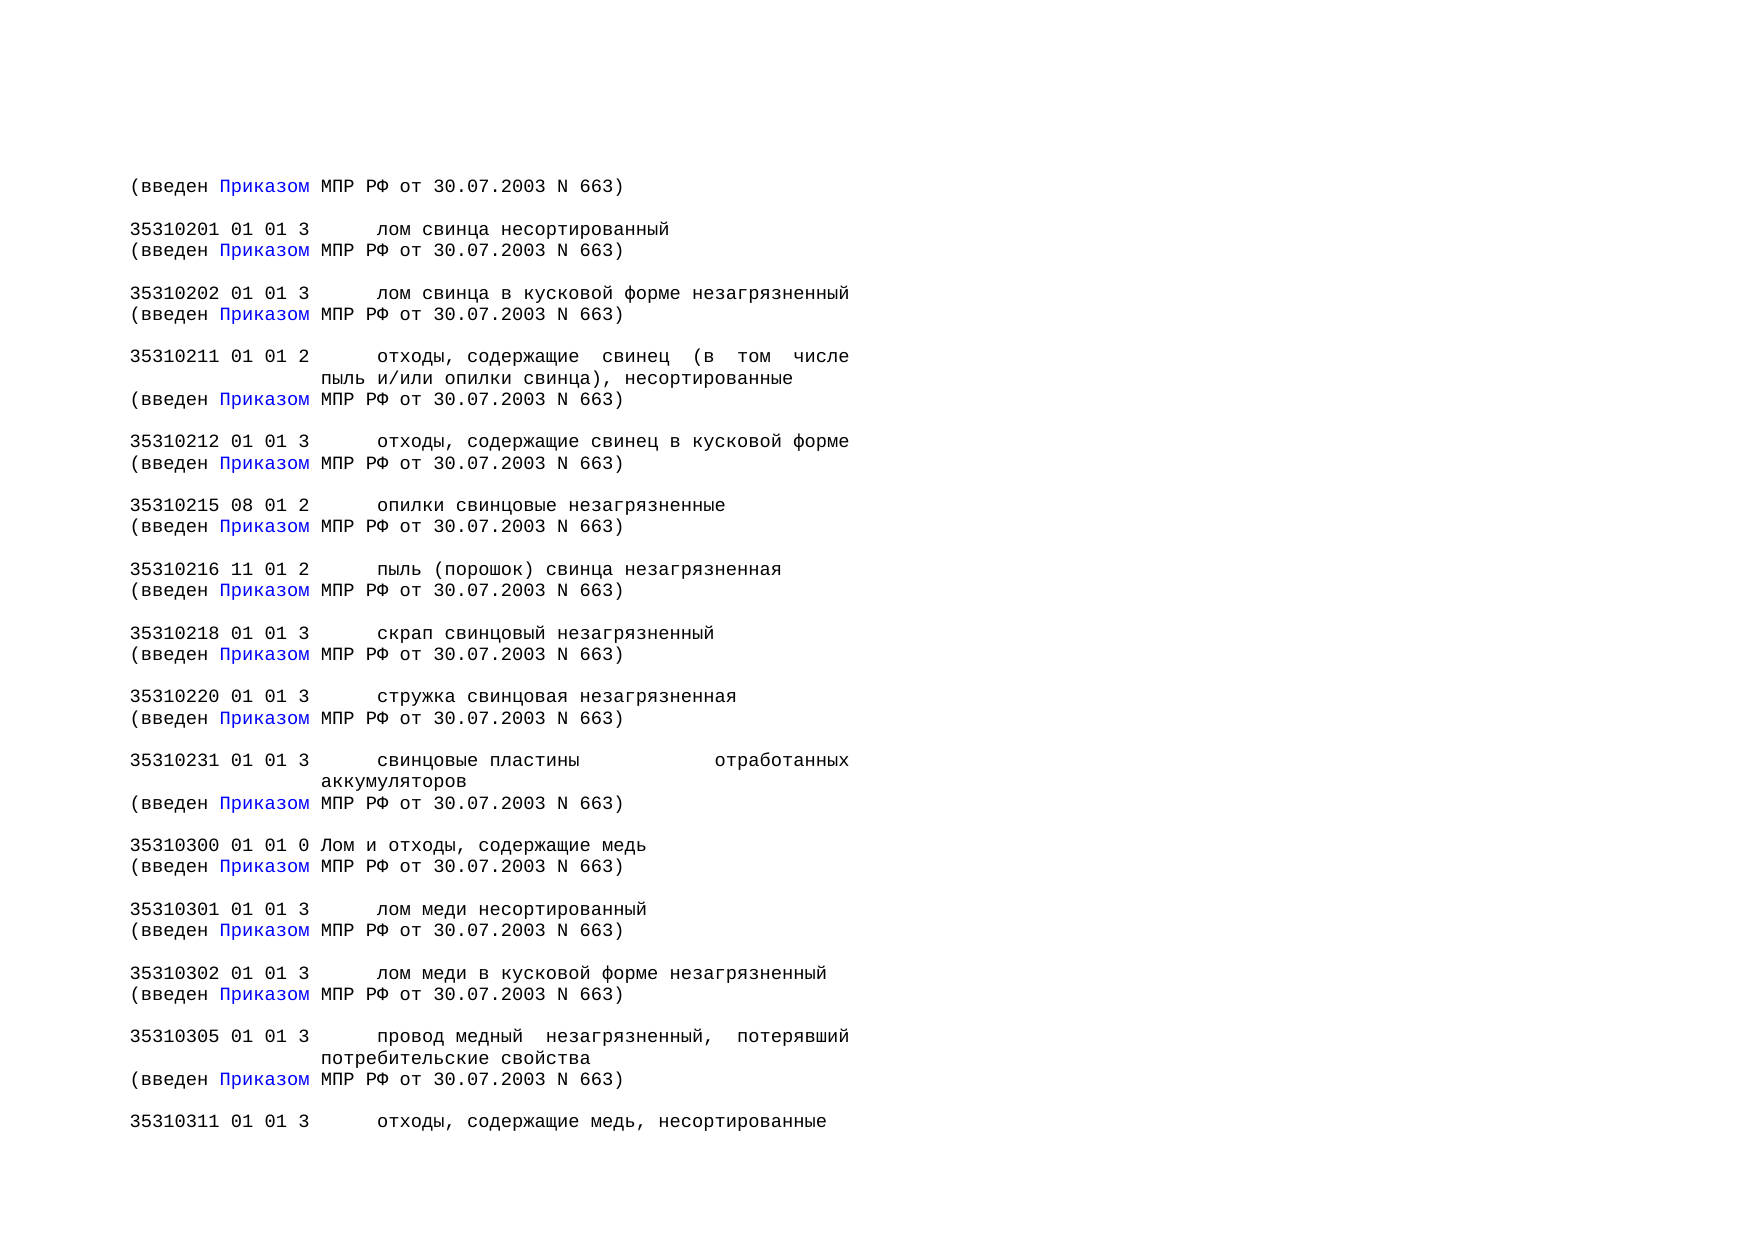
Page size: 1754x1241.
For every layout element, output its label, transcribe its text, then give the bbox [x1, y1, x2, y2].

text аккумуляторов [118, 772, 1636, 793]
text (введен Приказом МПР РФ от 30.07.2003 N 663) [118, 708, 1636, 730]
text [118, 177, 1636, 198]
text 35310201 01 01 3 лом свинца несортированный [118, 220, 1636, 241]
text пыль и/или опилки свинца), несортированные [118, 368, 1636, 390]
text 35310211 01 01 2 отходы, содержащие свинец (в том числе [118, 347, 1636, 368]
text 35310300 01 01 0 Лом и отходы, содержащие медь [118, 836, 1636, 857]
text 35310202 01 01 3 лом свинца в кусковой форме незагрязненный [118, 283, 1636, 305]
text 35310301 01 01 3 лом меди несортированный [118, 900, 1636, 921]
text (введен Приказом МПР РФ от 30.07.2003 N 663) [118, 985, 1636, 1006]
text (введен Приказом МПР РФ от 30.07.2003 N 663) [118, 921, 1636, 942]
text (введен Приказом МПР РФ от 30.07.2003 N 663) [118, 645, 1636, 666]
text (введен Приказом МПР РФ от 30.07.2003 N 663) [118, 517, 1636, 538]
text (введен Приказом МПР РФ от 30.07.2003 N 663) [118, 390, 1636, 411]
text 35310231 01 01 3 свинцовые пластины отработанных [118, 751, 1636, 772]
text потребительские свойства [118, 1048, 1636, 1070]
text 35310311 01 01 3 отходы, содержащие медь, несортированные [118, 1112, 1636, 1133]
text (введен Приказом МПР РФ от 30.07.2003 N 663) [118, 453, 1636, 475]
text 35310302 01 01 3 лом меди в кусковой форме незагрязненный [118, 963, 1636, 985]
text (введен Приказом МПР РФ от 30.07.2003 N 663) [118, 857, 1636, 878]
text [118, 1070, 1636, 1091]
text 35310212 01 01 3 отходы, содержащие свинец в кусковой форме [118, 432, 1636, 453]
text (введен Приказом МПР РФ от 30.07.2003 N 663) [118, 793, 1636, 815]
text (введен Приказом МПР РФ от 30.07.2003 N 663) [118, 305, 1636, 326]
text 35310218 01 01 3 скрап свинцовый незагрязненный [118, 623, 1636, 645]
text 35310220 01 01 3 стружка свинцовая незагрязненная [118, 687, 1636, 708]
text 35310215 08 01 2 опилки свинцовые незагрязненные [118, 496, 1636, 517]
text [118, 241, 1636, 262]
text (введен Приказом МПР РФ от 30.07.2003 N 663) [118, 581, 1636, 602]
text 35310216 11 01 2 пыль (порошок) свинца незагрязненная [118, 560, 1636, 581]
text 35310305 01 01 3 провод медный незагрязненный, потерявший [118, 1027, 1636, 1048]
